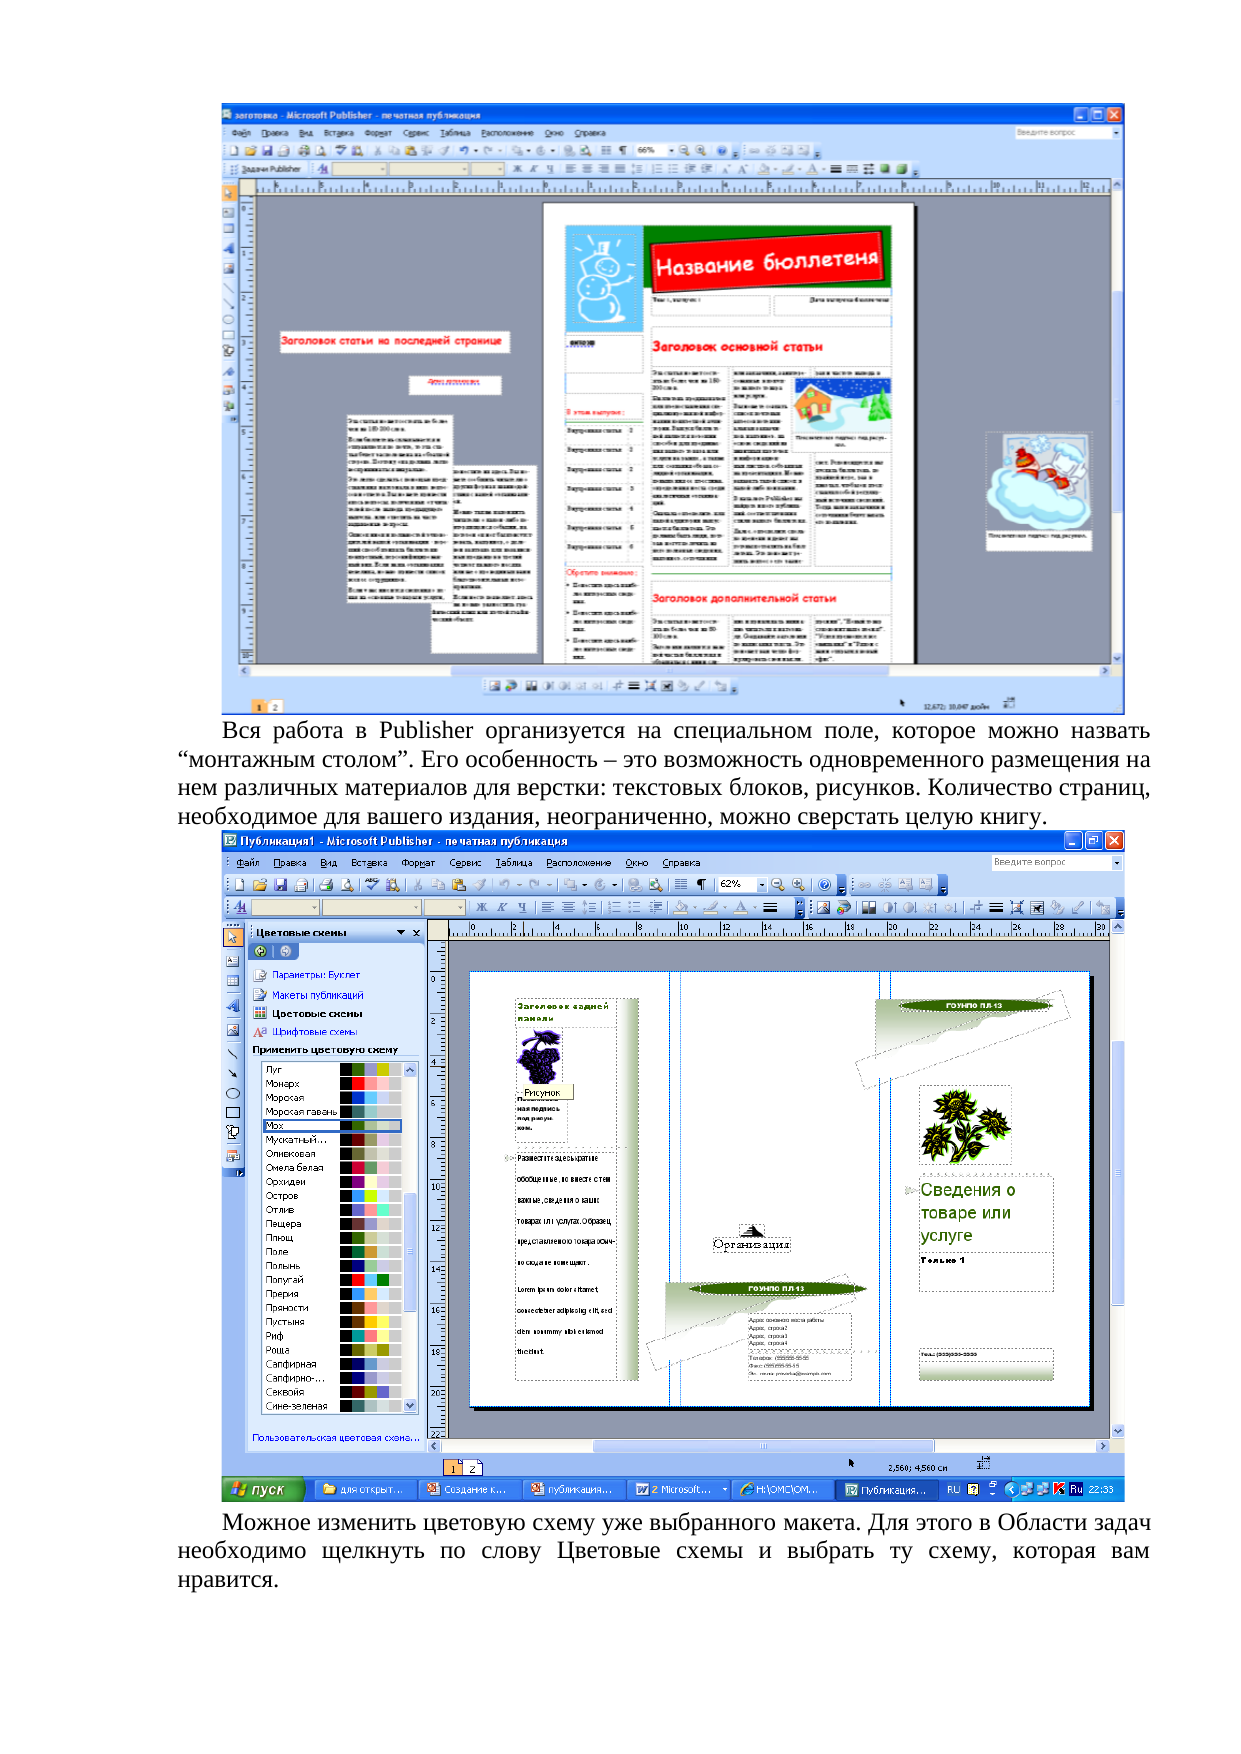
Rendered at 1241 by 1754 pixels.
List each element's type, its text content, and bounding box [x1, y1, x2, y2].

text Вся работа в Publisher организуется на специальном поле, которое можно назвать “монтажным столом”. Его особенность – это возможность одновременного размещения на нем различных материалов для верстки: текстовых блоков, рисунков. Количество страниц, необходимое для вашего издания, неограниченно, можно сверстать целую книгу. [177, 715, 1152, 830]
text Можное изменить цветовую схему уже выбранного макета. Для этого в Области задач необходимо щелкнуть по слову Цветовые схемы и выбрать ту схему, которая вам нравится. [177, 1507, 1152, 1593]
picture [221, 830, 1125, 1502]
picture [221, 103, 1125, 715]
